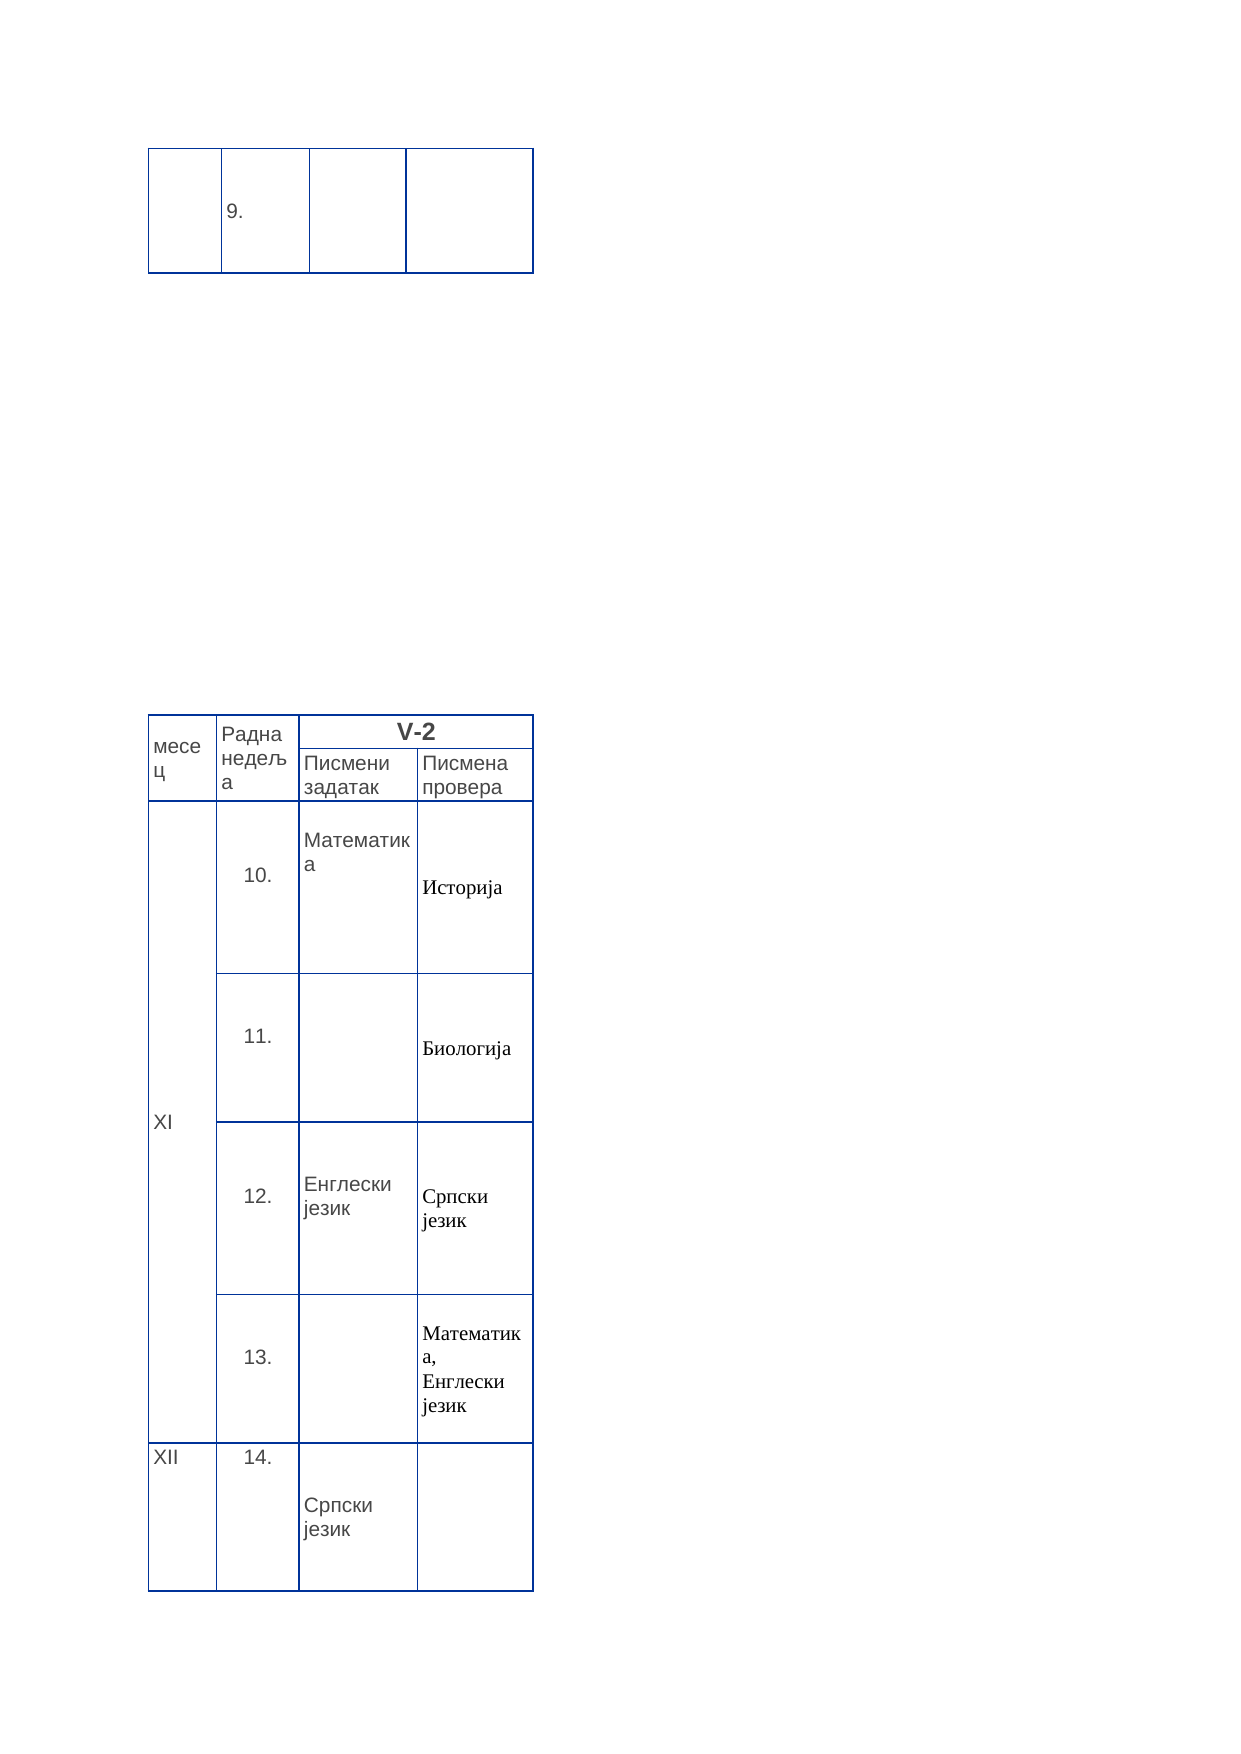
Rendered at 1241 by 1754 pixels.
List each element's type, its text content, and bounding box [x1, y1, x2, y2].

table_cell [310, 149, 405, 272]
table_cell 12. [217, 1123, 298, 1293]
table_cell 14. [217, 1444, 298, 1590]
table_cell 10. [217, 802, 298, 973]
table_cell Историја [418, 802, 532, 973]
table_cell [407, 149, 532, 272]
table_cell XI [149, 802, 216, 1442]
table_cell XII [149, 1444, 216, 1590]
table_cell [300, 1295, 417, 1442]
table_cell Математика, Енглески језик [418, 1295, 532, 1442]
table_cell 13. [217, 1295, 298, 1442]
table_header месец [149, 716, 216, 800]
table_cell Писмена провера [418, 749, 532, 800]
table_cell Енглески језик [300, 1123, 417, 1293]
table_cell Српски језик [418, 1123, 532, 1293]
table_cell Писмени задатак [300, 749, 417, 800]
table_cell [300, 974, 417, 1121]
table_cell Биологија [418, 974, 532, 1121]
table_cell 9. [222, 149, 309, 272]
table_cell Српски језик [300, 1444, 417, 1590]
table_cell Математика [300, 802, 417, 973]
table_cell [418, 1444, 532, 1590]
table_header Радна недеља [217, 716, 298, 800]
table_header V-2 [300, 716, 532, 748]
table_cell 11. [217, 974, 298, 1121]
